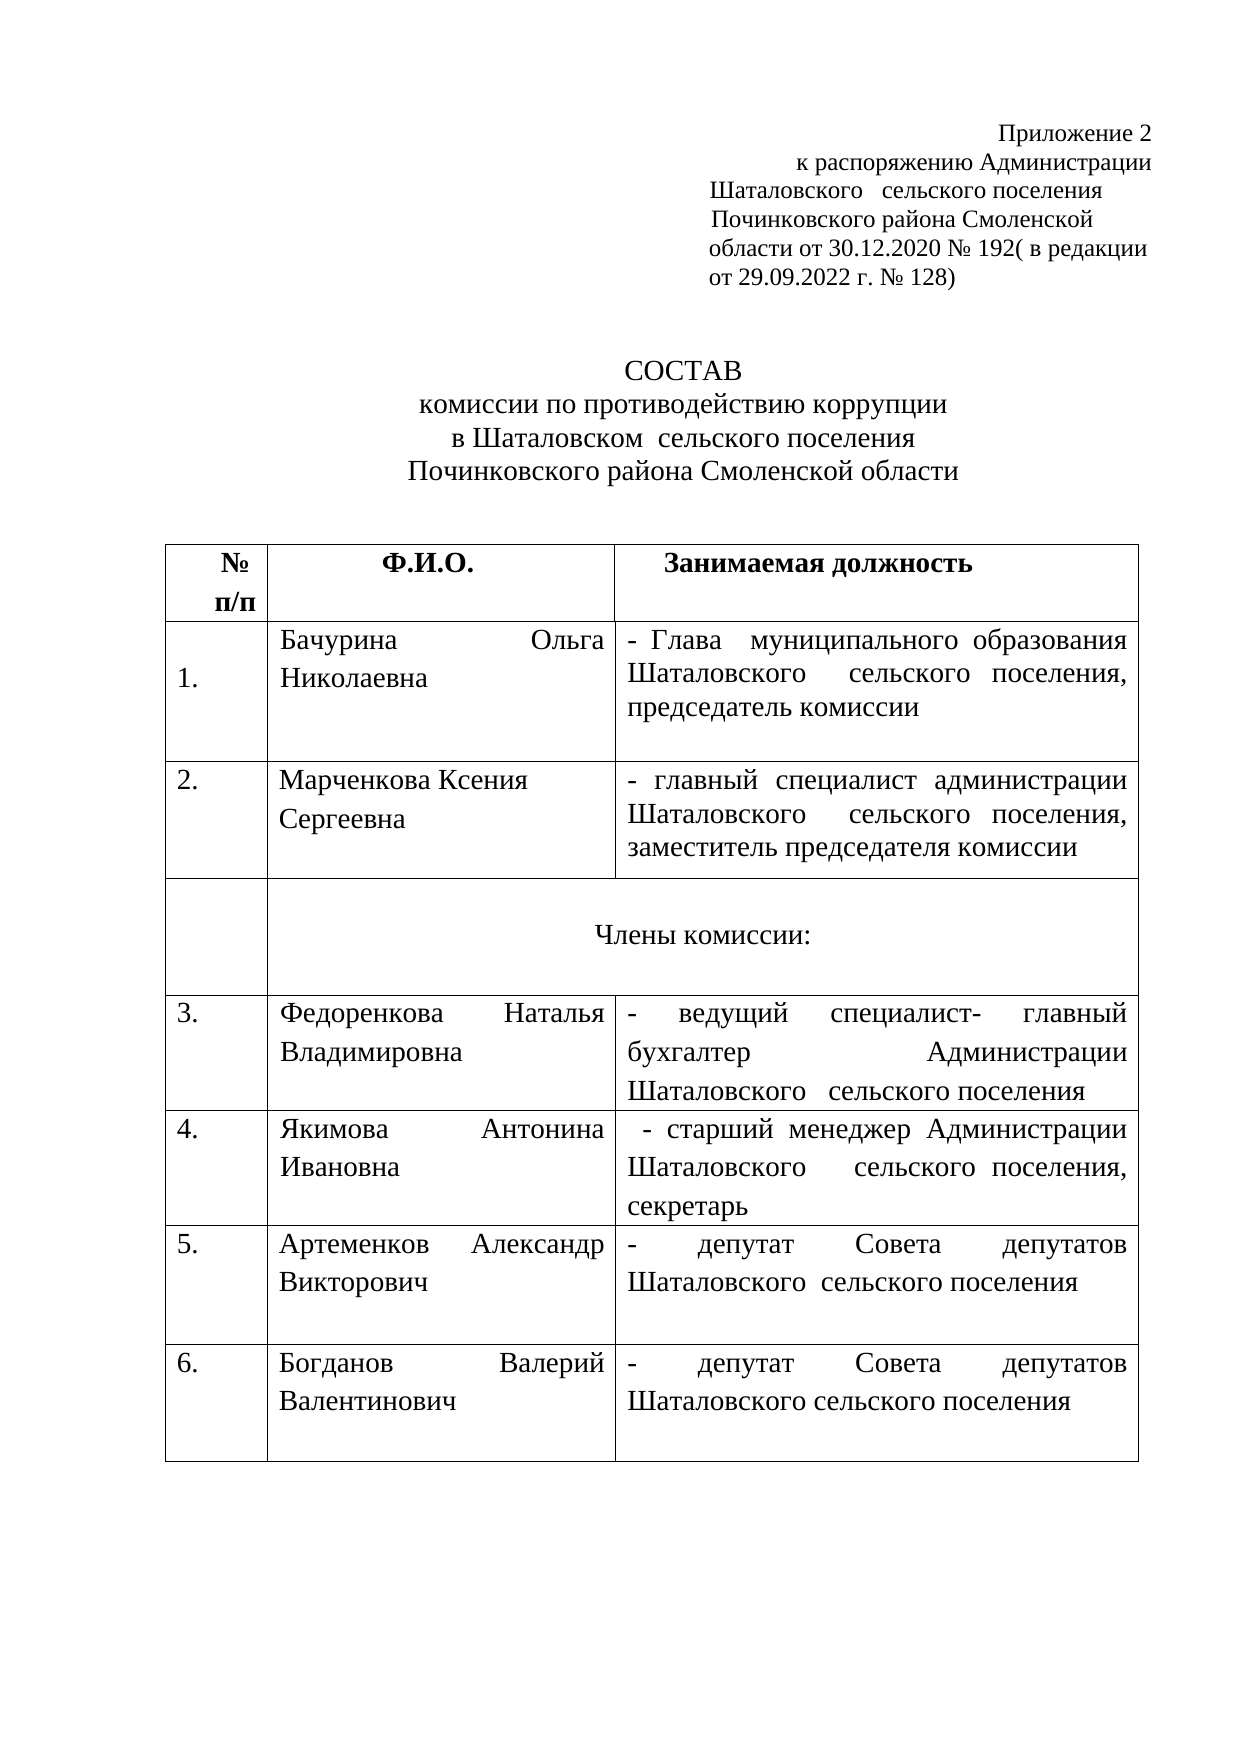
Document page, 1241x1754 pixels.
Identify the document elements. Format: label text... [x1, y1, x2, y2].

table_cell - старший менеджер Администрации Шаталовского сельского поселения, секретарь [616, 1111, 1138, 1225]
table_cell - ведущий специалист- главный бухгалтер Администрации Шаталовского сельского поселения [616, 996, 1138, 1110]
table_cell - главный специалист администрации Шаталовского сельского поселения, заместитель председателя комиссии [616, 762, 1138, 878]
text комиссии по противодействию коррупции [215, 386, 1152, 420]
table_cell Бачурина Ольга Николаевна [268, 622, 615, 761]
table_cell [166, 879, 267, 994]
table_cell - депутат Совета депутатов Шаталовского сельского поселения [616, 1226, 1138, 1344]
table_header Ф.И.О. [268, 545, 614, 621]
text в Шаталовском сельского поселения [215, 420, 1152, 453]
table_cell 4. [166, 1111, 267, 1225]
table_cell Богданов Валерий Валентинович [268, 1345, 615, 1461]
text Починковского района Смоленской области [215, 453, 1152, 487]
table_cell Федоренкова Наталья Владимировна [268, 996, 615, 1110]
table_cell 3. [166, 996, 267, 1110]
table_cell - депутат Совета депутатов Шаталовского сельского поселения [616, 1345, 1138, 1461]
text к распоряжению Администрации Шаталовского сельского поселения [177, 147, 1152, 204]
table_cell Артеменков Александр Викторович [268, 1226, 615, 1344]
table_cell 2. [166, 762, 267, 878]
text Приложение 2 [177, 118, 1152, 147]
text Починковского района Смоленской [177, 204, 1152, 233]
table_cell Якимова Антонина Ивановна [268, 1111, 615, 1225]
text от 29.09.2022 г. № 128) [215, 262, 1152, 291]
table_header Занимаемая должность [615, 545, 1138, 621]
table_cell 5. [166, 1226, 267, 1344]
text области от 30.12.2020 № 192( в редакции [215, 233, 1152, 262]
table_header № п/п [166, 545, 267, 621]
table_cell 1. [166, 622, 267, 761]
table_cell - Глава муниципального образования Шаталовского сельского поселения, председатель комиссии [616, 622, 1138, 761]
table_cell 6. [166, 1345, 267, 1461]
text СОСТАВ [215, 353, 1152, 386]
table_cell Члены комиссии: [268, 879, 1138, 994]
table_cell Марченкова Ксения Сергеевна [268, 762, 615, 878]
